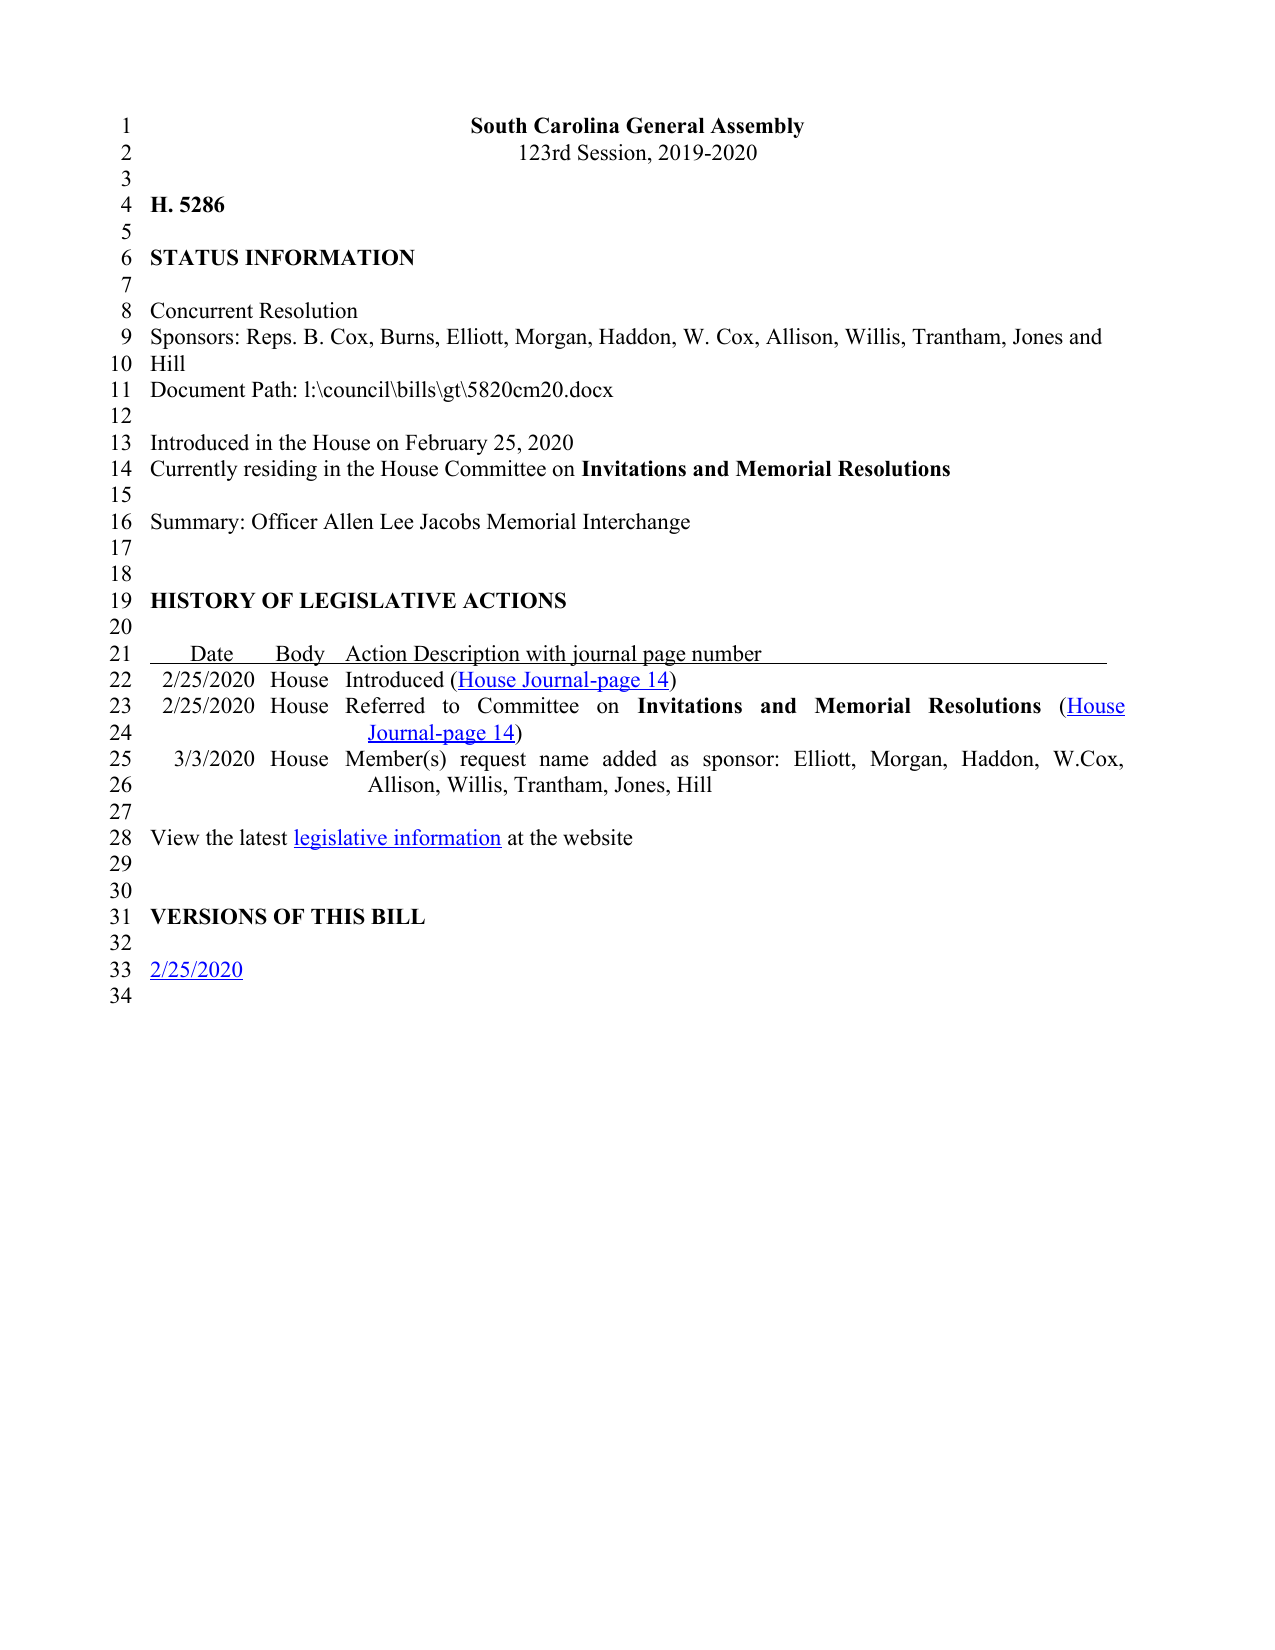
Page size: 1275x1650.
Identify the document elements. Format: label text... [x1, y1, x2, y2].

text 2/25/2020 House Introduced (House Journal-page 14) [150, 666, 1125, 692]
text STATUS INFORMATION [150, 244, 1125, 271]
text H. 5286 [150, 192, 1125, 218]
text Currently residing in the House Committee on Invitations and Memorial Resolutions [150, 455, 1125, 481]
text Introduced in the House on February 25, 2020 [150, 429, 1125, 455]
text Sponsors: Reps. B. Cox, Burns, Elliott, Morgan, Haddon, W. Cox, Allison, Willis, Trantham, Jones and Hill [150, 323, 1125, 376]
text Summary: Officer Allen Lee Jacobs Memorial Interchange [150, 508, 1125, 534]
text 2/25/2020 [150, 956, 1125, 982]
text VERSIONS OF THIS BILL [150, 903, 1125, 929]
text 3/3/2020 House Member(s) request name added as sponsor: Elliott, Morgan, Haddon, W.Cox, Allison, Willis, Trantham, Jones, Hill [150, 745, 1125, 798]
text Date Body Action Description with journal page number [150, 639, 1125, 666]
text HISTORY OF LEGISLATIVE ACTIONS [150, 587, 1125, 613]
text South Carolina General Assembly [150, 112, 1125, 139]
text 2/25/2020 House Referred to Committee on Invitations and Memorial Resolutions (House Journal-page 14) [150, 692, 1125, 745]
text Concurrent Resolution [150, 297, 1125, 323]
text View the latest legislative information at the website [150, 824, 1125, 850]
text 123rd Session, 2019-2020 [150, 139, 1125, 165]
text Document Path: l:\council\bills\gt\5820cm20.docx [150, 376, 1125, 402]
